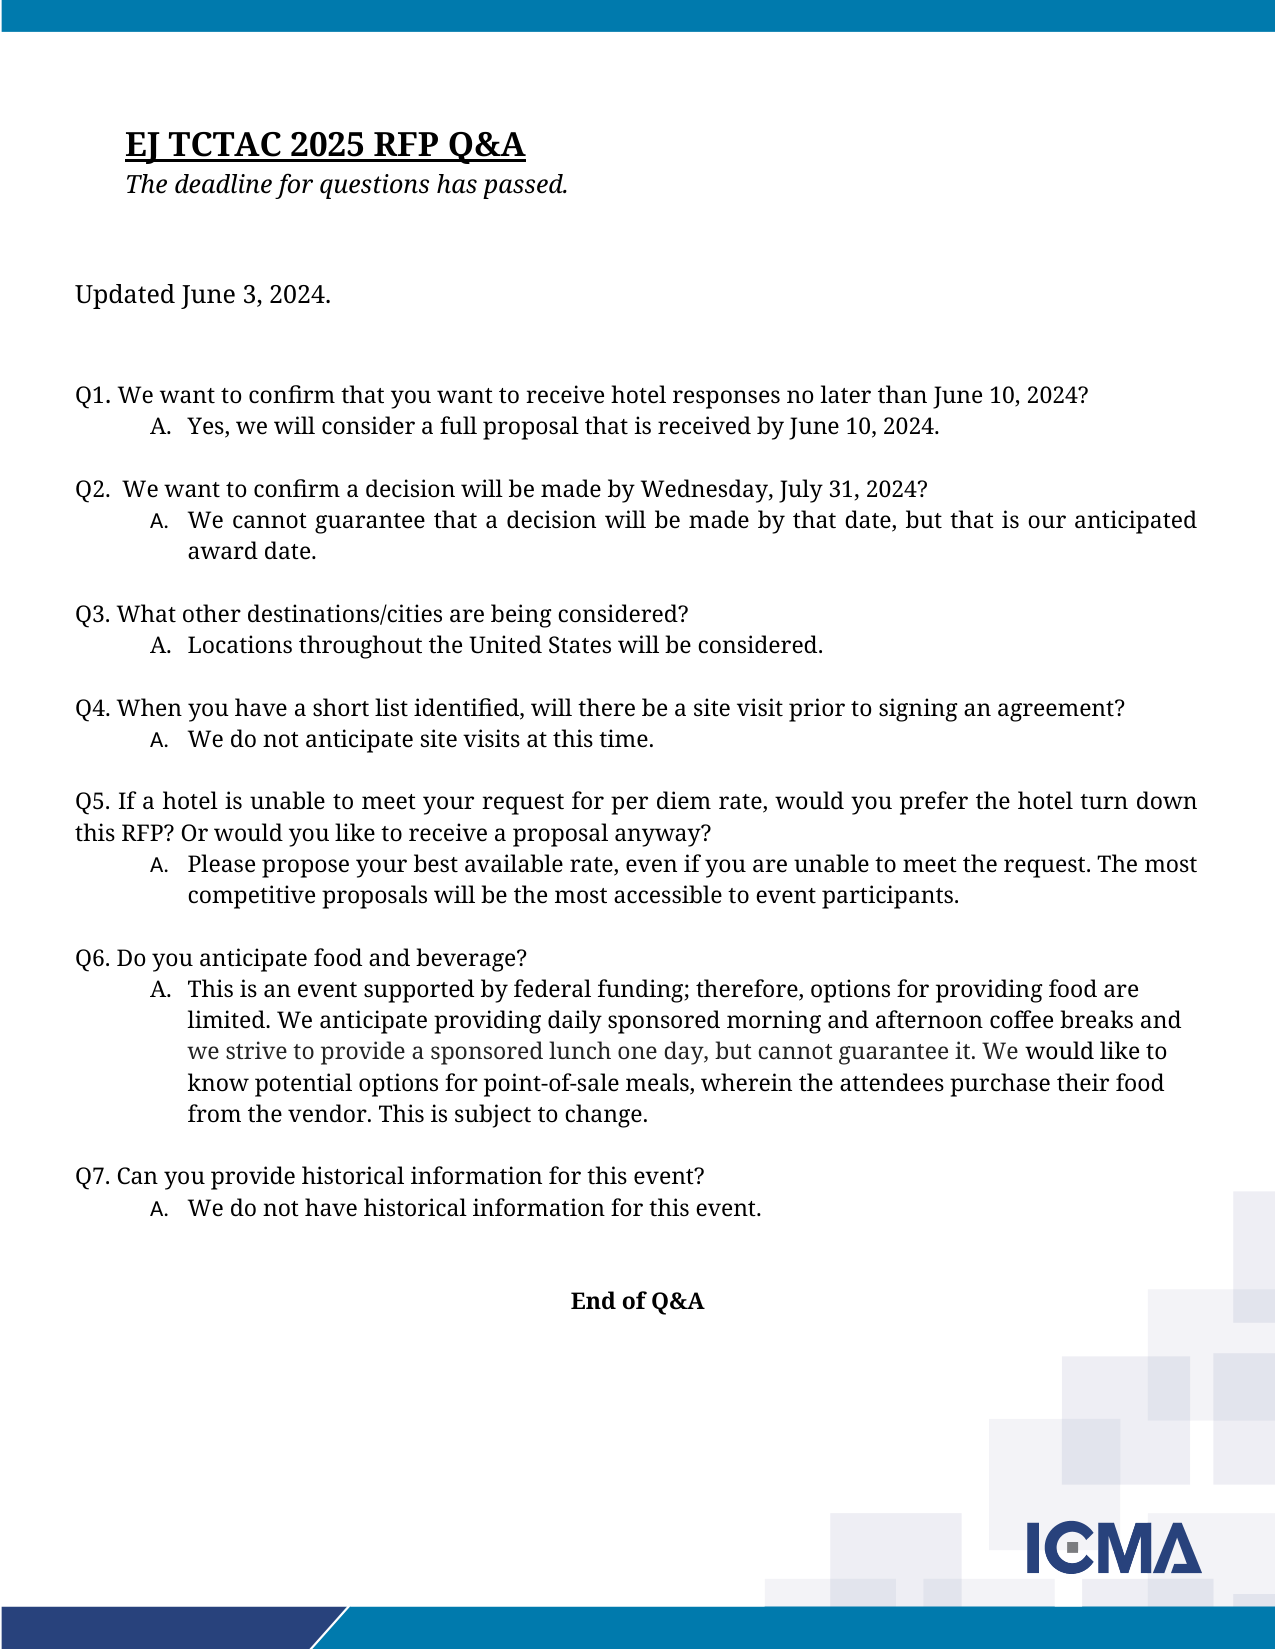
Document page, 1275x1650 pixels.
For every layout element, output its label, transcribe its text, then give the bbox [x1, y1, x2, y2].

text End of Q&A [75, 1285, 1200, 1317]
text Q3. What other destinations/cities are being considered? [75, 598, 1200, 629]
list Locations throughout the United States will be considered. [150, 629, 1200, 660]
text The deadline for questions has passed. [125, 166, 1200, 201]
list This is an event supported by federal funding; therefore, options for providing food are limited. We anticipate providing daily sponsored morning and afternoon coffee breaks and we strive to provide a sponsored lunch one day, but cannot guarantee it. We would like to know potential options for point-of-sale meals, wherein the attendees purchase their food from the vendor. This is subject to change. [150, 973, 1200, 1129]
text Q2. We want to confirm a decision will be made by Wednesday, July 31, 2024? [75, 473, 1200, 504]
picture [1, 32, 1275, 1649]
text Q1. We want to confirm that you want to receive hotel responses no later than June 10, 2024? [75, 376, 1200, 410]
list Yes, we will consider a full proposal that is received by June 10, 2024. [150, 410, 1200, 442]
text Q4. When you have a short list identified, will there be a site visit prior to signing an agreement? [75, 692, 1200, 723]
list We do not have historical information for this event. [150, 1192, 1200, 1223]
text Q5. If a hotel is unable to meet your request for per diem rate, would you prefer the hotel turn down this RFP? Or would you like to receive a proposal anyway? [75, 785, 1200, 848]
list Please propose your best available rate, even if you are unable to meet the request. The most competitive proposals will be the most accessible to event participants. [150, 848, 1200, 910]
subtitle Updated June 3, 2024. [75, 236, 1066, 311]
text Q7. Can you provide historical information for this event? [75, 1160, 1200, 1192]
text Q6. Do you anticipate food and beverage? [75, 942, 1200, 973]
list We do not anticipate site visits at this time. [150, 723, 1200, 754]
subtitle EJ TCTAC 2025 RFP Q&A [125, 121, 1141, 166]
list We cannot guarantee that a decision will be made by that date, but that is our anticipated award date. [150, 504, 1200, 567]
